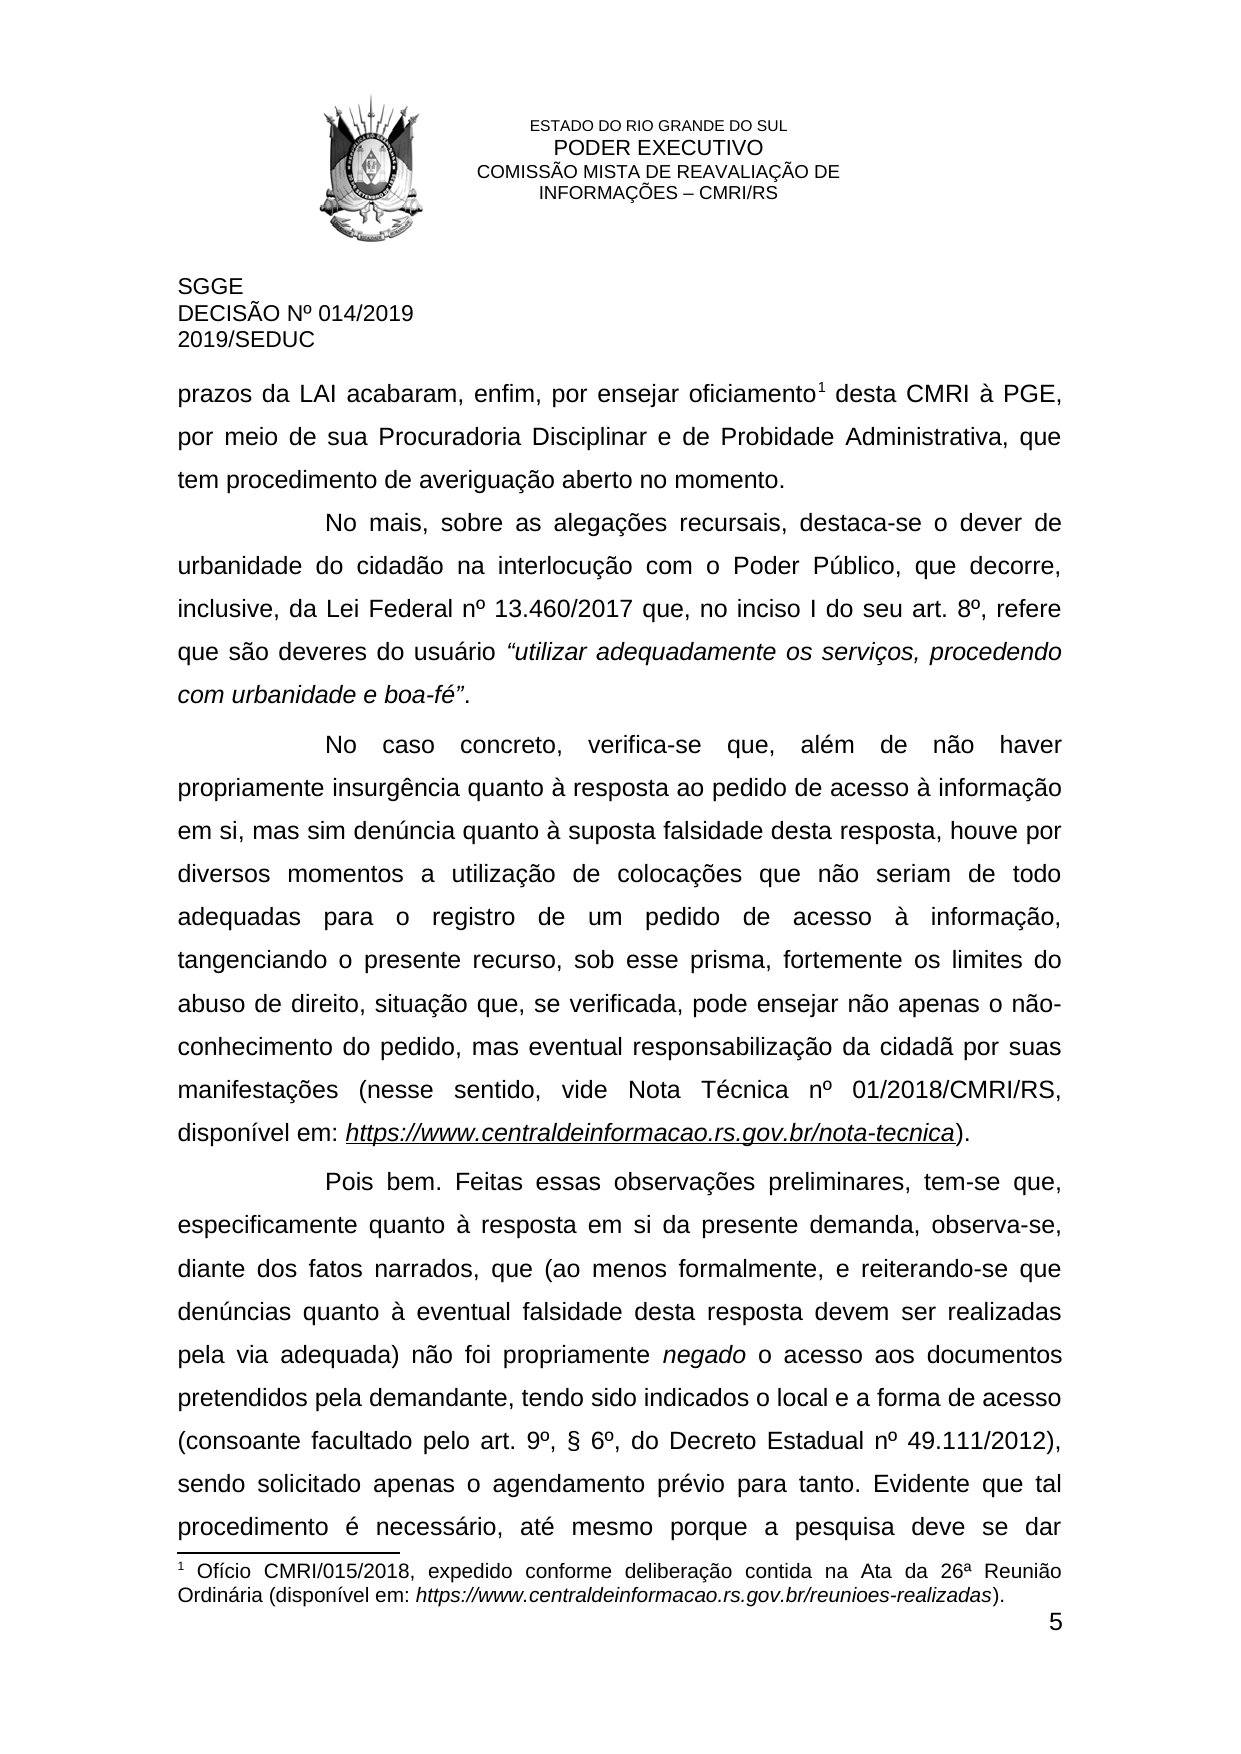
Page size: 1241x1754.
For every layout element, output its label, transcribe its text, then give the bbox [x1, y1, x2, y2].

text No mais, sobre as alegações recursais, destaca-se o dever de urbanidade do cidadão na interlocução com o Poder Público, que decorre, inclusive, da Lei Federal nº 13.460/2017 que, no inciso I do seu art. 8º, refere que são deveres do usuário “utilizar adequadamente os serviços, procedendo com urbanidade e boa-fé”. [177, 508, 1063, 709]
text No caso concreto, verifica-se que, além de não haver propriamente insurgência quanto à resposta ao pedido de acesso à informação em si, mas sim denúncia quanto à suposta falsidade desta resposta, houve por diversos momentos a utilização de colocações que não seriam de todo adequadas para o registro de um pedido de acesso à informação, tangenciando o presente recurso, sob esse prisma, fortemente os limites do abuso de direito, situação que, se verificada, pode ensejar não apenas o não-conhecimento do pedido, mas eventual responsabilização da cidadã por suas manifestações (nesse sentido, vide Nota Técnica nº 01/2018/CMRI/RS, disponível em: https://www.centraldeinformacao.rs.gov.br/nota-tecnica). [177, 730, 1063, 1147]
picture [319, 93, 423, 244]
